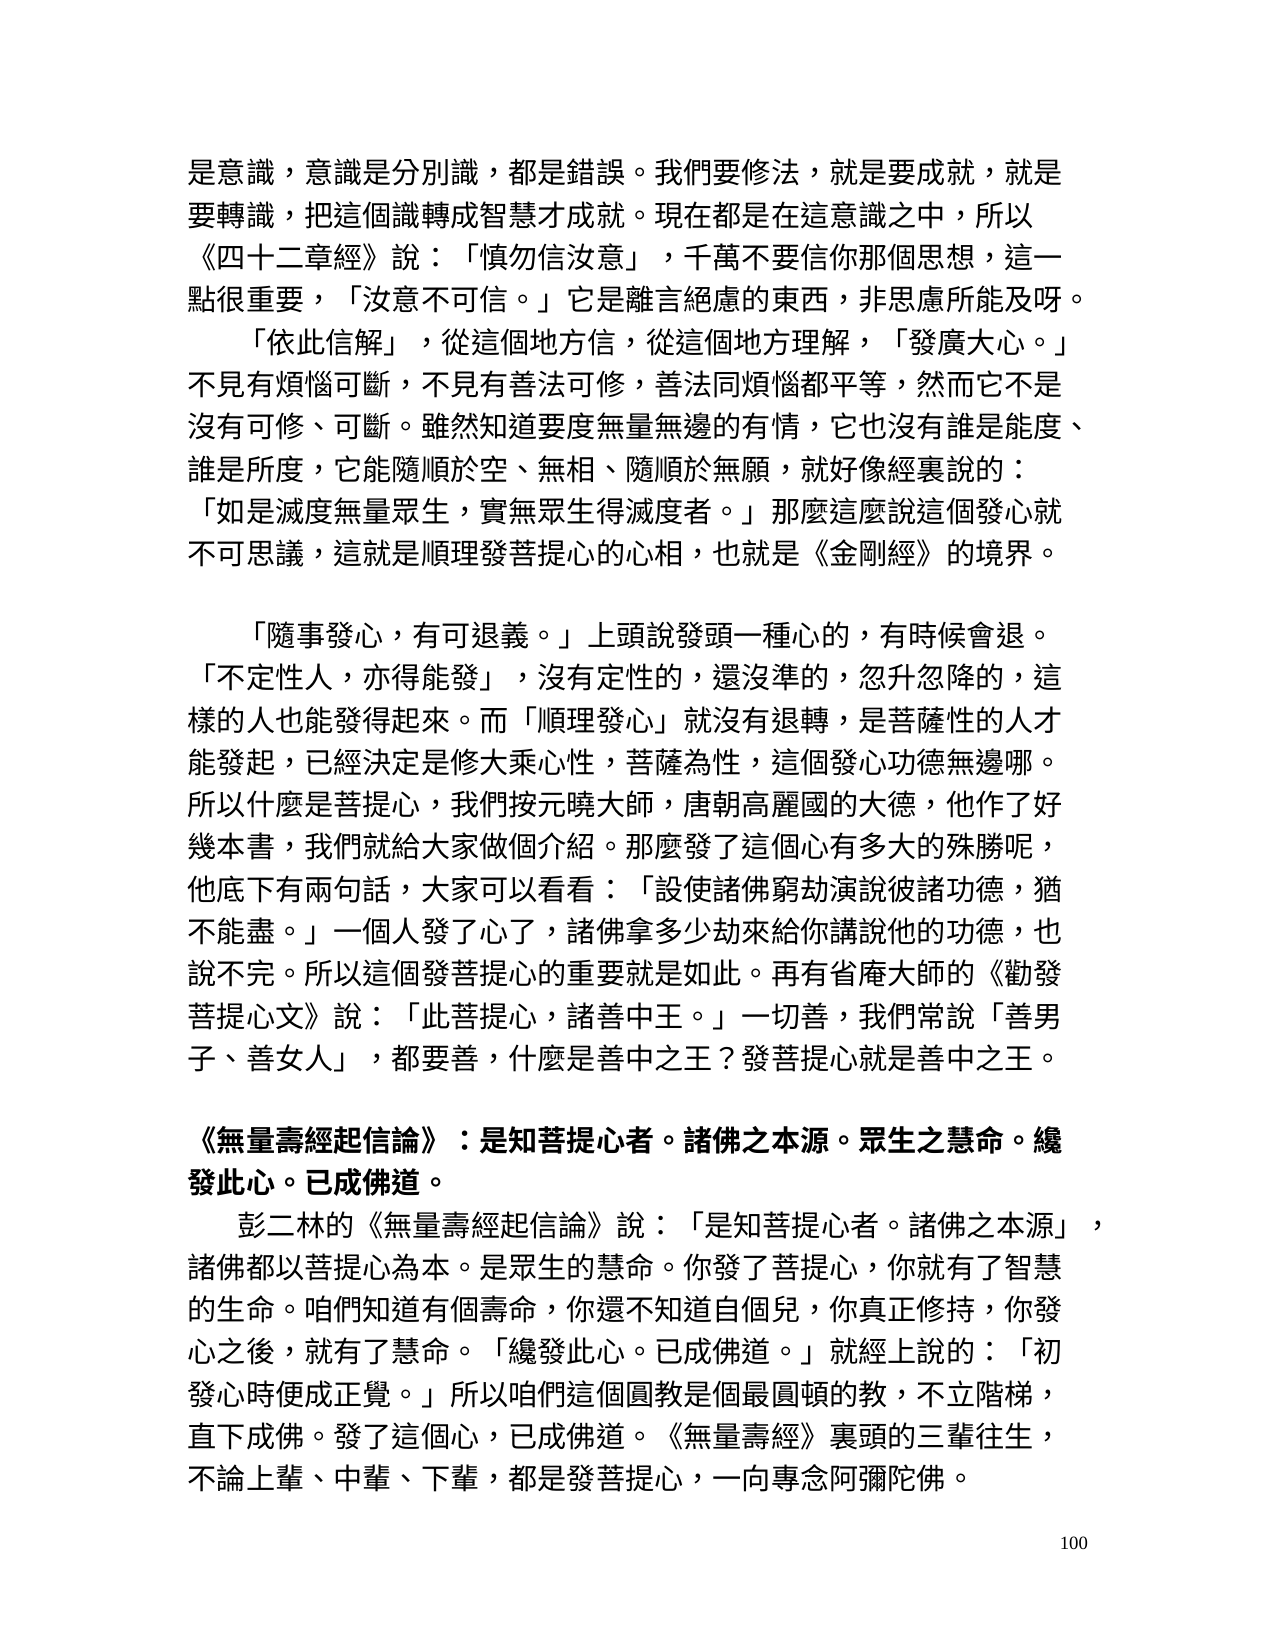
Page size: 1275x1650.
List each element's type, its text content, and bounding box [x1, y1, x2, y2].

text 彭二林的《無量壽經起信論》說：「是知菩提心者。諸佛之本源」，諸佛都以菩提心為本。是眾生的慧命。你發了菩提心，你就有了智慧的生命。咱們知道有個壽命，你還不知道自個兒，你真正修持，你發心之後，就有了慧命。「纔發此心。已成佛道。」就經上說的：「初發心時便成正覺。」所以咱們這個圓教是個最圓頓的教，不立階梯，直下成佛。發了這個心，已成佛道。《無量壽經》裏頭的三輩往生，不論上輩、中輩、下輩，都是發菩提心，一向專念阿彌陀佛。 [187, 1202, 1087, 1498]
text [187, 150, 1087, 319]
text 「依此信解」，從這個地方信，從這個地方理解，「發廣大心。」不見有煩惱可斷，不見有善法可修，善法同煩惱都平等，然而它不是沒有可修、可斷。雖然知道要度無量無邊的有情，它也沒有誰是能度、誰是所度，它能隨順於空、無相、隨順於無願，就好像經裏說的：「如是滅度無量眾生，實無眾生得滅度者。」那麼這麼說這個發心就不可思議，這就是順理發菩提心的心相，也就是《金剛經》的境界。 [187, 319, 1087, 573]
text 「隨事發心，有可退義。」上頭說發頭一種心的，有時候會退。「不定性人，亦得能發」，沒有定性的，還沒準的，忽升忽降的，這樣的人也能發得起來。而「順理發心」就沒有退轉，是菩薩性的人才能發起，已經決定是修大乘心性，菩薩為性，這個發心功德無邊哪。所以什麼是菩提心，我們按元曉大師，唐朝高麗國的大德，他作了好幾本書，我們就給大家做個介紹。那麼發了這個心有多大的殊勝呢，他底下有兩句話，大家可以看看：「設使諸佛窮劫演說彼諸功德，猶不能盡。」一個人發了心了，諸佛拿多少劫來給你講說他的功德，也說不完。所以這個發菩提心的重要就是如此。再有省庵大師的《勸發菩提心文》說：「此菩提心，諸善中王。」一切善，我們常說「善男子、善女人」，都要善，什麼是善中之王？發菩提心就是善中之王。 [187, 613, 1087, 1078]
text 《無量壽經起信論》：是知菩提心者。諸佛之本源。眾生之慧命。纔發此心。已成佛道。 [187, 1117, 1087, 1202]
